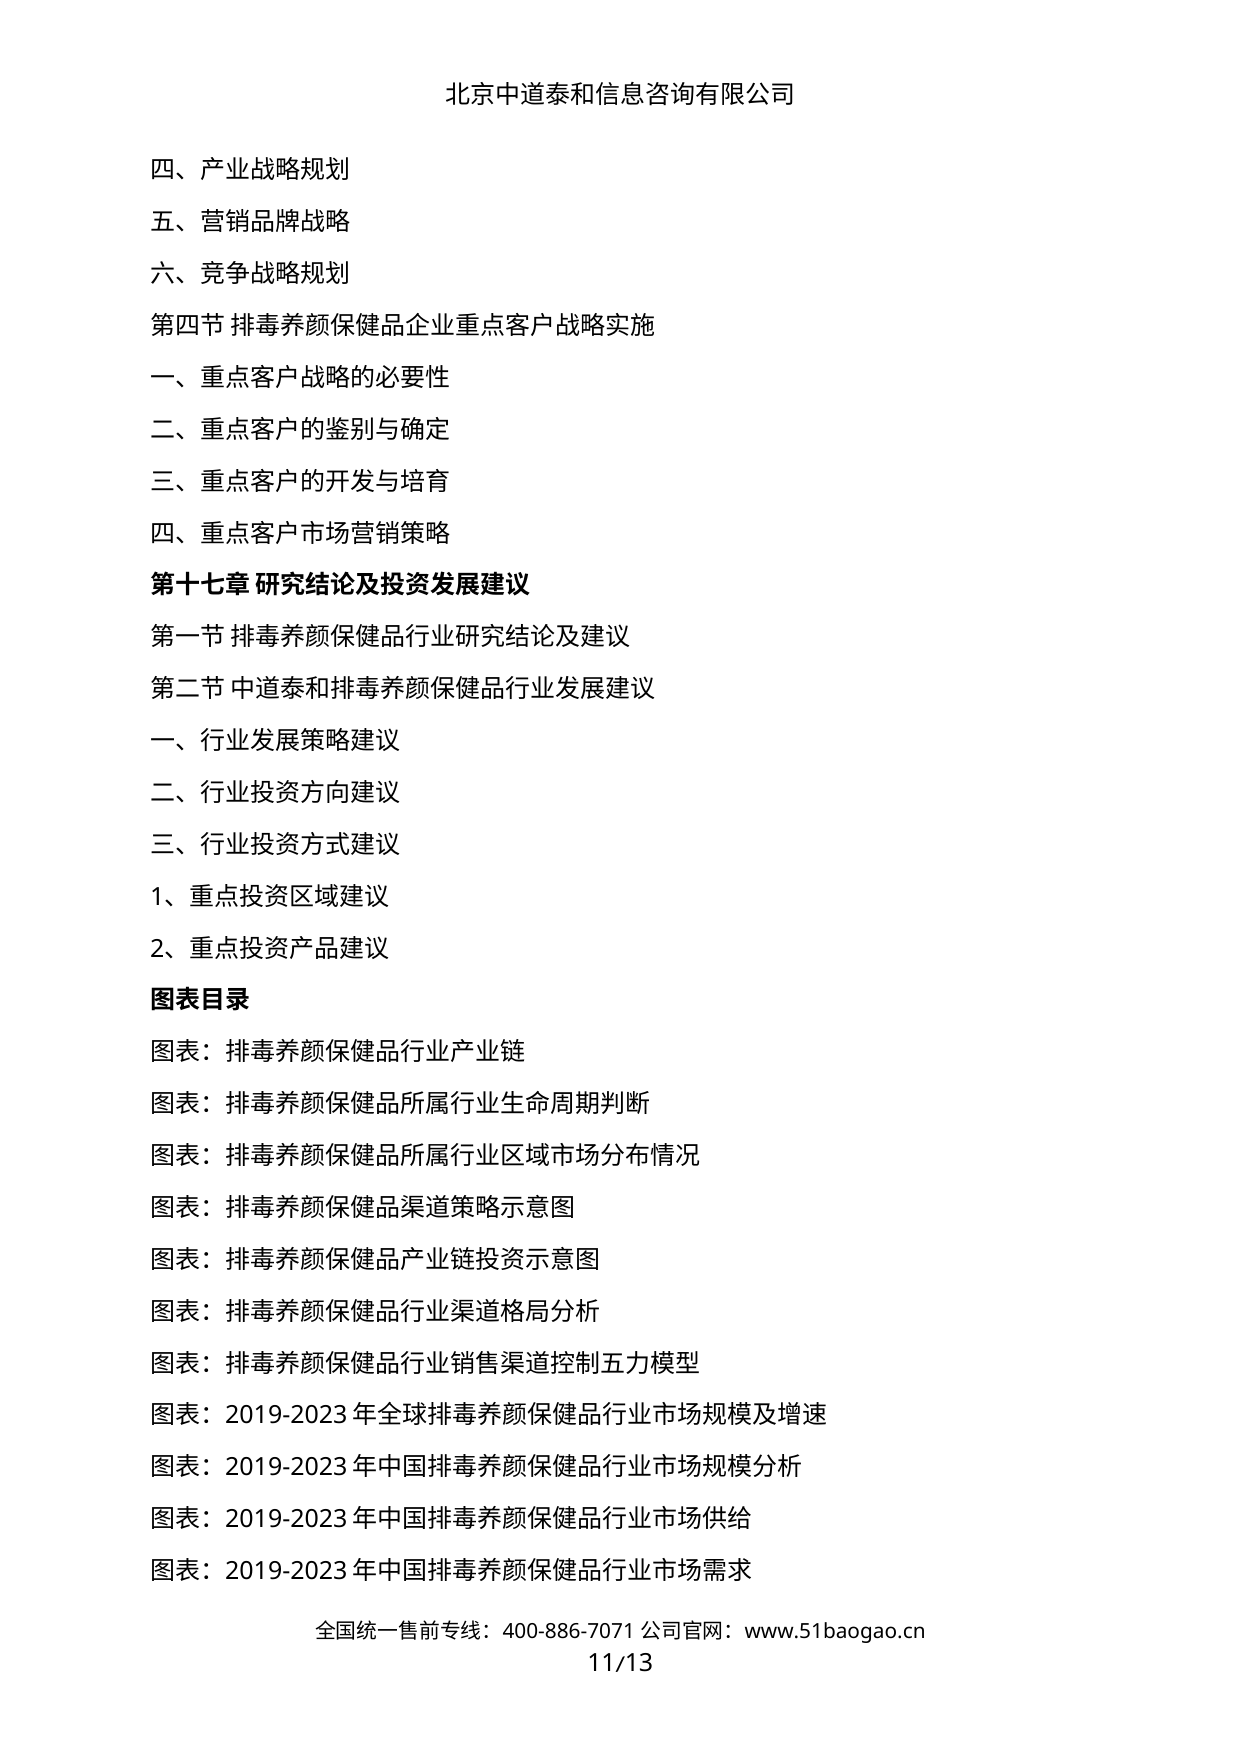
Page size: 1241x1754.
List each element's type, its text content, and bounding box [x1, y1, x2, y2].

text 三、行业投资方式建议 [150, 824, 1090, 861]
text 第四节 排毒养颜保健品企业重点客户战略实施 [150, 306, 1090, 342]
text 图表：2019-2023年中国排毒养颜保健品行业市场需求 [150, 1551, 1090, 1587]
text 2、重点投资产品建议 [150, 928, 1090, 964]
text 图表：2019-2023年中国排毒养颜保健品行业市场规模分析 [150, 1447, 1090, 1483]
text 六、竞争战略规划 [150, 254, 1090, 290]
text 四、产业战略规划 [150, 150, 1090, 186]
text 五、营销品牌战略 [150, 202, 1090, 238]
text 三、重点客户的开发与培育 [150, 461, 1090, 497]
text 图表：2019-2023年中国排毒养颜保健品行业市场供给 [150, 1499, 1090, 1535]
text 图表：排毒养颜保健品渠道策略示意图 [150, 1187, 1090, 1224]
text 第十七章 研究结论及投资发展建议 [150, 565, 1090, 601]
text 图表：排毒养颜保健品所属行业区域市场分布情况 [150, 1136, 1090, 1172]
text 图表：排毒养颜保健品行业渠道格局分析 [150, 1291, 1090, 1327]
text 二、行业投资方向建议 [150, 772, 1090, 809]
text 1、重点投资区域建议 [150, 876, 1090, 912]
text 第一节 排毒养颜保健品行业研究结论及建议 [150, 617, 1090, 653]
text 图表：排毒养颜保健品行业产业链 [150, 1032, 1090, 1068]
text 一、重点客户战略的必要性 [150, 357, 1090, 394]
text 图表：2019-2023年全球排毒养颜保健品行业市场规模及增速 [150, 1395, 1090, 1431]
text 第二节 中道泰和排毒养颜保健品行业发展建议 [150, 669, 1090, 705]
text 图表目录 [150, 980, 1090, 1016]
text 一、行业发展策略建议 [150, 721, 1090, 757]
text 二、重点客户的鉴别与确定 [150, 409, 1090, 446]
text 图表：排毒养颜保健品所属行业生命周期判断 [150, 1084, 1090, 1120]
text 图表：排毒养颜保健品产业链投资示意图 [150, 1239, 1090, 1276]
text 四、重点客户市场营销策略 [150, 513, 1090, 549]
text 图表：排毒养颜保健品行业销售渠道控制五力模型 [150, 1343, 1090, 1379]
